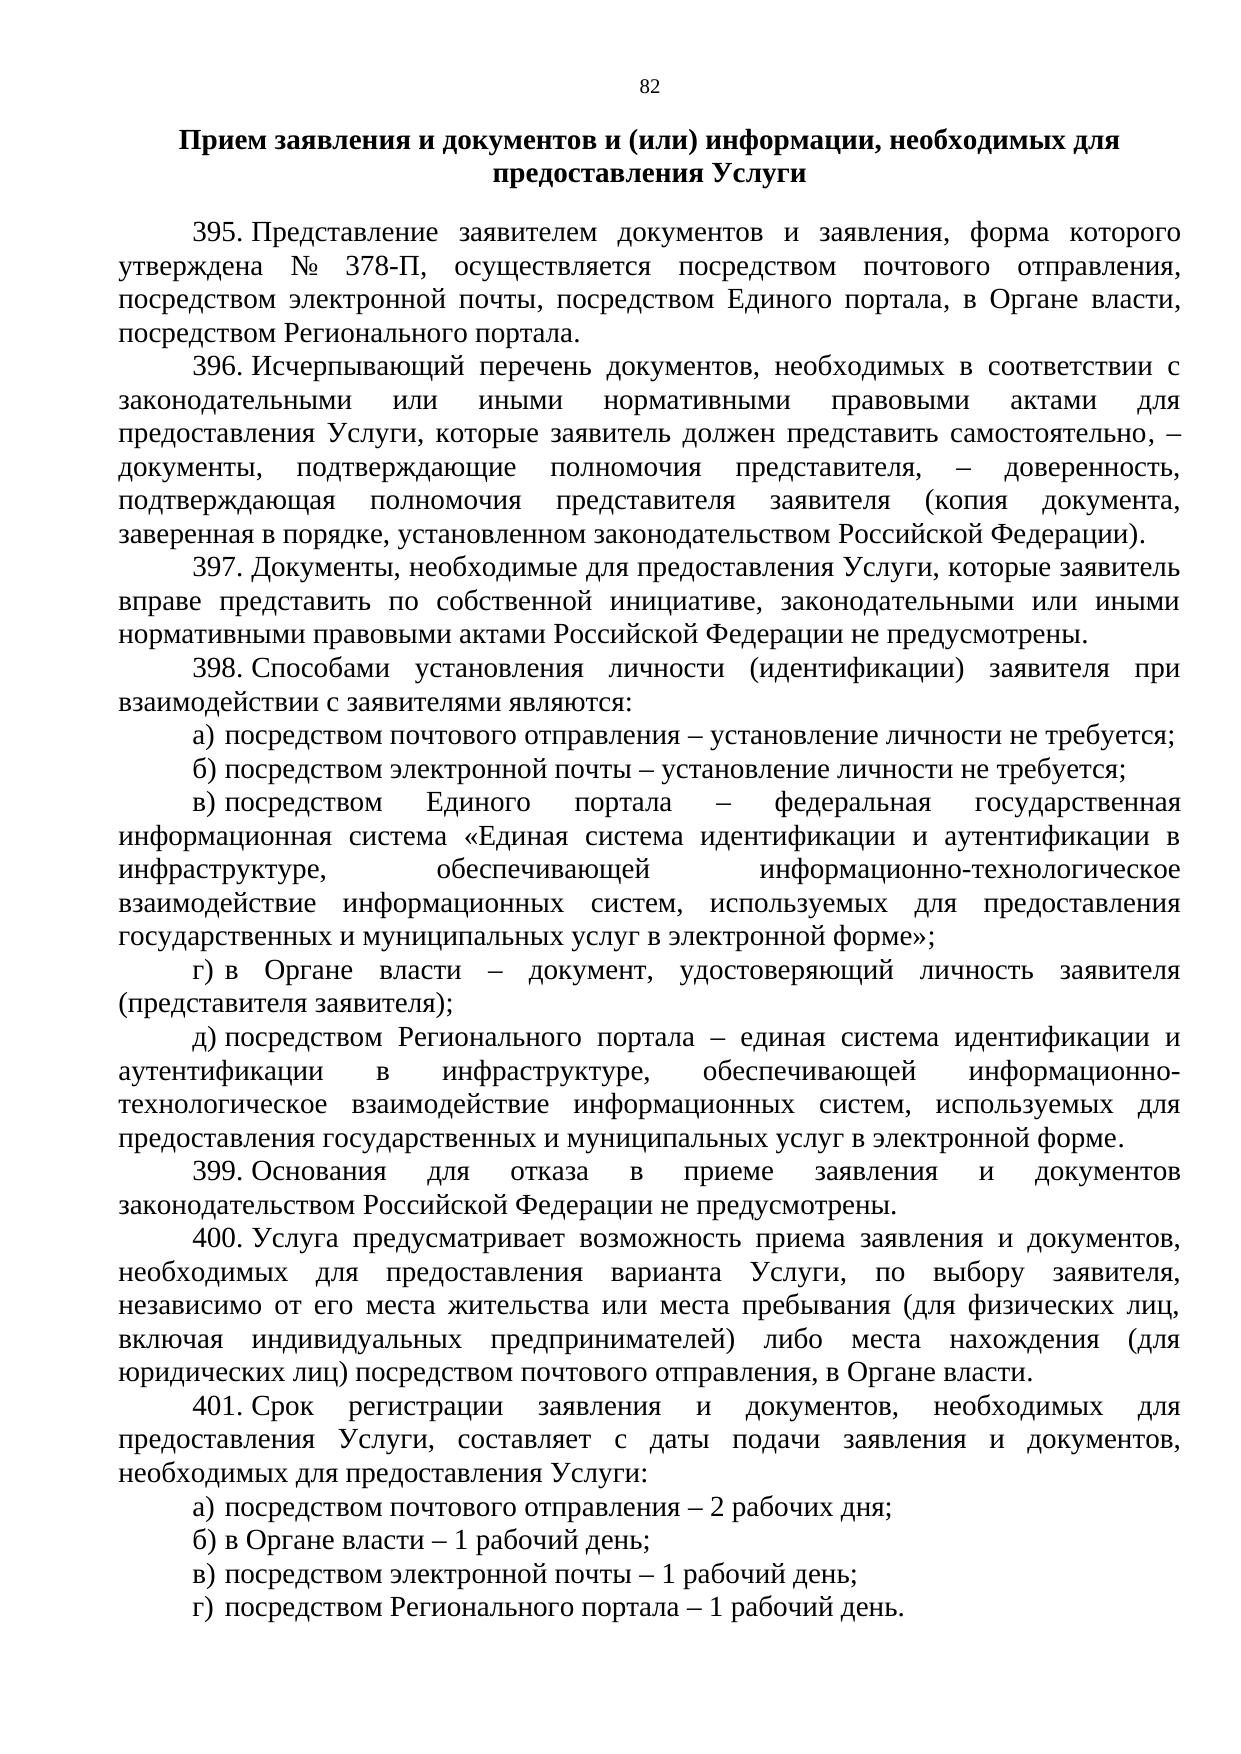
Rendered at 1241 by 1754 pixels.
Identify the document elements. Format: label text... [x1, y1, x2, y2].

list посредством электронной почты – установление личности не требуется; [118, 751, 1181, 784]
list посредством Регионального портала – 1 рабочий день. [118, 1589, 1181, 1623]
list посредством почтового отправления – установление личности не требуется; [118, 717, 1181, 751]
list в Органе власти – документ, удостоверяющий личность заявителя (представителя заявителя); [118, 952, 1181, 1019]
list Основания для отказа в приеме заявления и документов законодательством Российской Федерации не предусмотрены. [118, 1153, 1181, 1220]
text Прием заявления и документов и (или) информации, необходимых для предоставления Услуги [118, 122, 1181, 189]
list посредством Регионального портала – единая система идентификации и аутентификации в инфраструктуре, обеспечивающей информационно-технологическое взаимодействие информационных систем, используемых для предоставления государственных и муниципальных услуг в электронной форме. [118, 1019, 1181, 1153]
list посредством почтового отправления – 2 рабочих дня; [118, 1489, 1181, 1522]
list Исчерпывающий перечень документов, необходимых в соответствии с законодательными или иными нормативными правовыми актами для предоставления Услуги, которые заявитель должен представить самостоятельно, – документы, подтверждающие полномочия представителя, – доверенность, подтверждающая полномочия представителя заявителя (копия документа, заверенная в порядке, установленном законодательством Российской Федерации). [118, 348, 1181, 549]
list Способами установления личности (идентификации) заявителя при взаимодействии с заявителями являются: [118, 650, 1181, 717]
list Срок регистрации заявления и документов, необходимых для предоставления Услуги, составляет с даты подачи заявления и документов, необходимых для предоставления Услуги: [118, 1388, 1181, 1489]
list посредством электронной почты – 1 рабочий день; [118, 1556, 1181, 1589]
list Представление заявителем документов и заявления, форма которого утверждена № 378-П, осуществляется посредством почтового отправления, посредством электронной почты, посредством Единого портала, в Органе власти, посредством Регионального портала. [118, 214, 1181, 348]
list Услуга предусматривает возможность приема заявления и документов, необходимых для предоставления варианта Услуги, по выбору заявителя, независимо от его места жительства или места пребывания (для физических лиц, включая индивидуальных предпринимателей) либо места нахождения (для юридических лиц) посредством почтового отправления, в Органе власти. [118, 1220, 1181, 1388]
list в Органе власти – 1 рабочий день; [118, 1522, 1181, 1556]
list Документы, необходимые для предоставления Услуги, которые заявитель вправе представить по собственной инициативе, законодательными или иными нормативными правовыми актами Российской Федерации не предусмотрены. [118, 549, 1181, 650]
list посредством Единого портала – федеральная государственная информационная система «Единая система идентификации и аутентификации в инфраструктуре, обеспечивающей информационно-технологическое взаимодействие информационных систем, используемых для предоставления государственных и муниципальных услуг в электронной форме»; [118, 784, 1181, 952]
